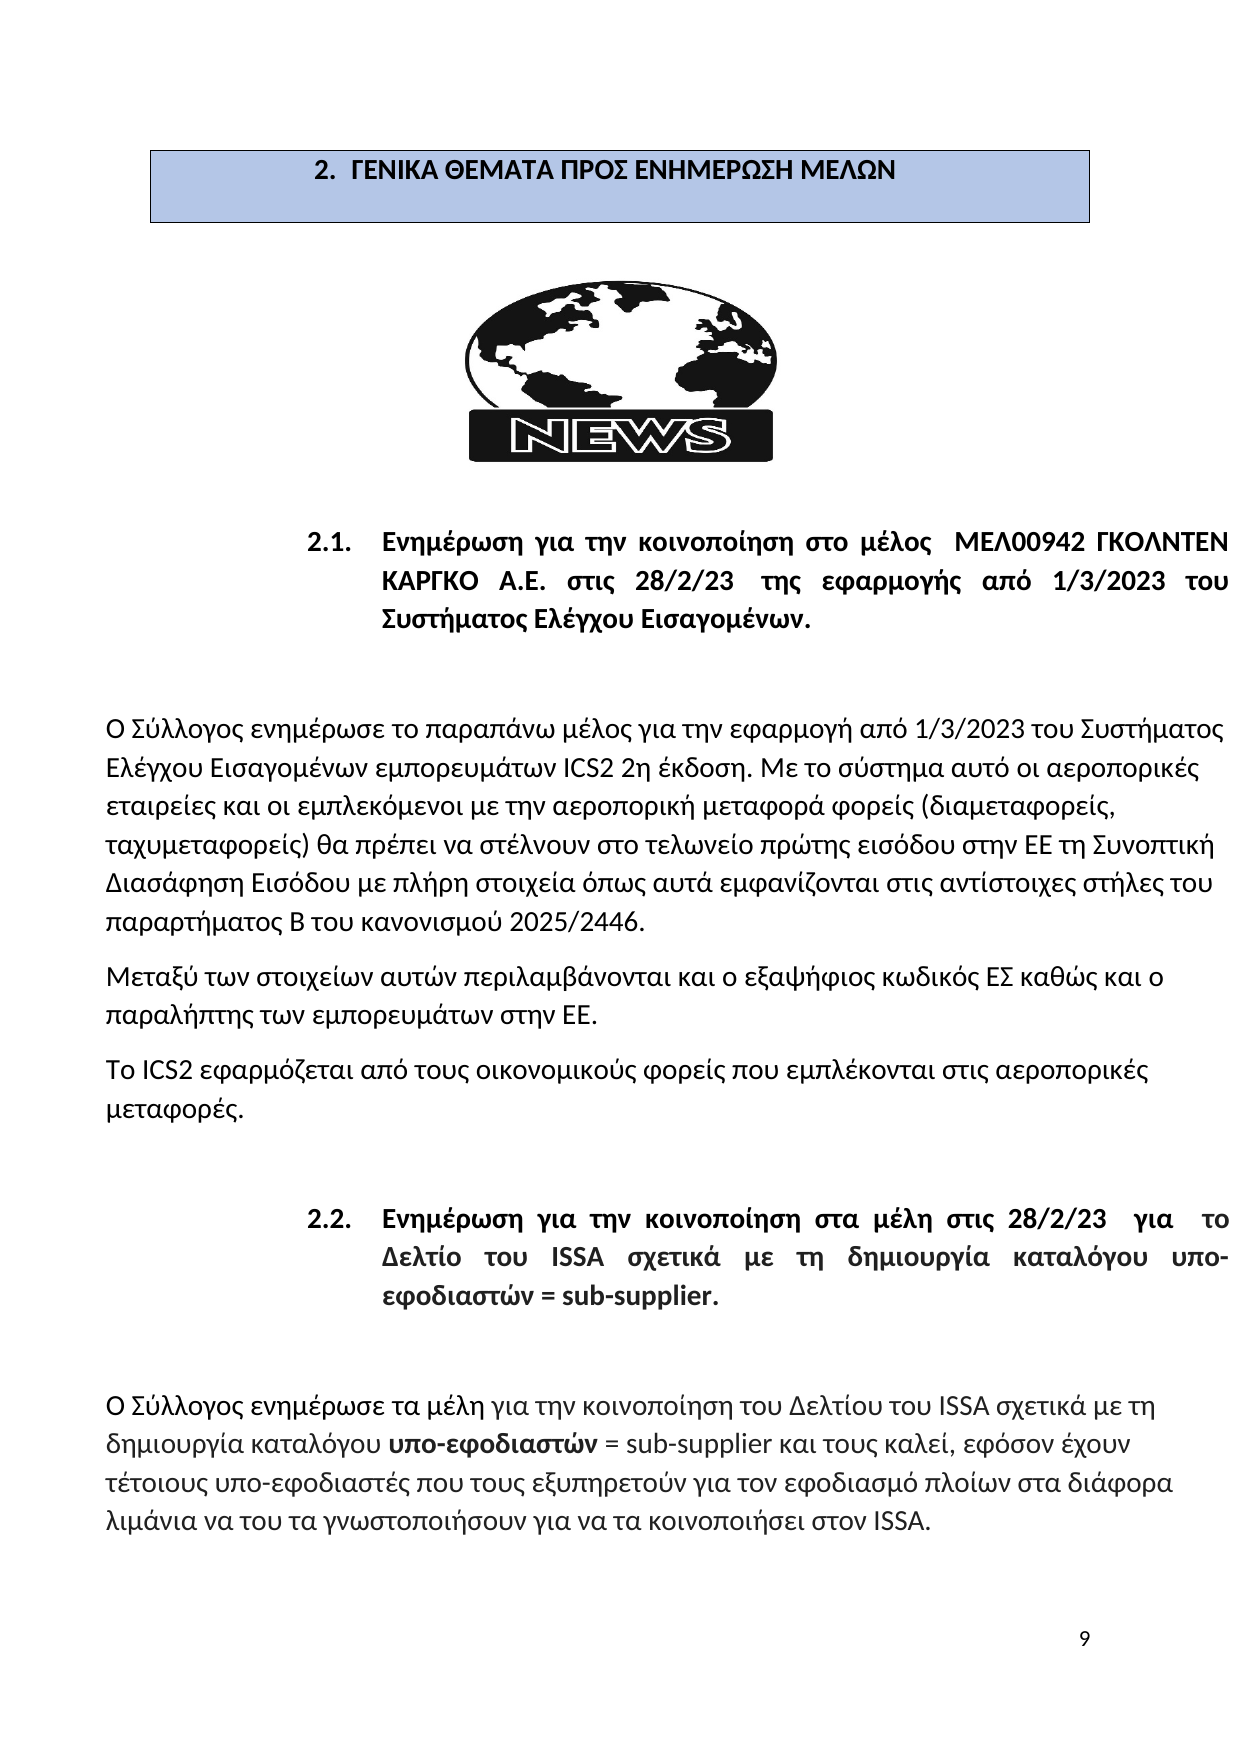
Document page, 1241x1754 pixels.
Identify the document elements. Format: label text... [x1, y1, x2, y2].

text Μεταξύ των στοιχείων αυτών περιλαμβάνονται και ο εξαψήφιος κωδικός ΕΣ καθώς και ο παραλήπτης των εμπορευμάτων στην ΕΕ. [106, 958, 1230, 1032]
list Ενημέρωση για την κοινοποίηση στο μέλος ΜΕΛ00942 ΓΚΟΛΝΤΕΝ ΚΑΡΓΚΟ Α.Ε. στις 28/2/23 της εφαρμογής από 1/3/2023 του Συστήματος Ελέγχου Εισαγομένων. [307, 523, 1230, 636]
text Το ICS2 εφαρμόζεται από τους οικονομικούς φορείς που εμπλέκονται στις αεροπορικές μεταφορές. [106, 1051, 1230, 1125]
text Ο Σύλλογος ενημέρωσε τα μέλη για την κοινοποίηση του Δελτίου του ISSA σχετικά με τη δημιουργία καταλόγου υπο-εφοδιαστών = sub-supplier και τους καλεί, εφόσον έχουν τέτοιους υπο-εφοδιαστές που τους εξυπηρετούν για τον εφοδιασμό πλοίων στα διάφορα λιμάνια να του τα γνωστοποιήσουν για να τα κοινοποιήσει στον ISSA. [106, 1387, 1230, 1538]
picture [447, 278, 793, 469]
table_header ΓΕΝΙΚΑ ΘΕΜΑΤΑ ΠΡΟΣ ΕΝΗΜΕΡΩΣΗ ΜΕΛΩΝ [151, 151, 1089, 222]
text Ο Σύλλογος ενημέρωσε το παραπάνω μέλος για την εφαρμογή από 1/3/2023 του Συστήματος Ελέγχου Εισαγομένων εμπορευμάτων ICS2 2η έκδοση. Με το σύστημα αυτό οι αεροπορικές εταιρείες και οι εμπλεκόμενοι με την αεροπορική μεταφορά φορείς (διαμεταφορείς, ταχυμεταφορείς) θα πρέπει να στέλνουν στο τελωνείο πρώτης εισόδου στην ΕΕ τη Συνοπτική Διασάφηση Εισόδου με πλήρη στοιχεία όπως αυτά εμφανίζονται στις αντίστοιχες στήλες του παραρτήματος Β του κανονισμού 2025/2446. [106, 710, 1230, 938]
list Ενημέρωση για την κοινοποίηση στα μέλη στις 28/2/23 για το Δελτίο του ISSA σχετικά με τη δημιουργία καταλόγου υπο-εφοδιαστών = sub-supplier. [307, 1200, 1230, 1312]
